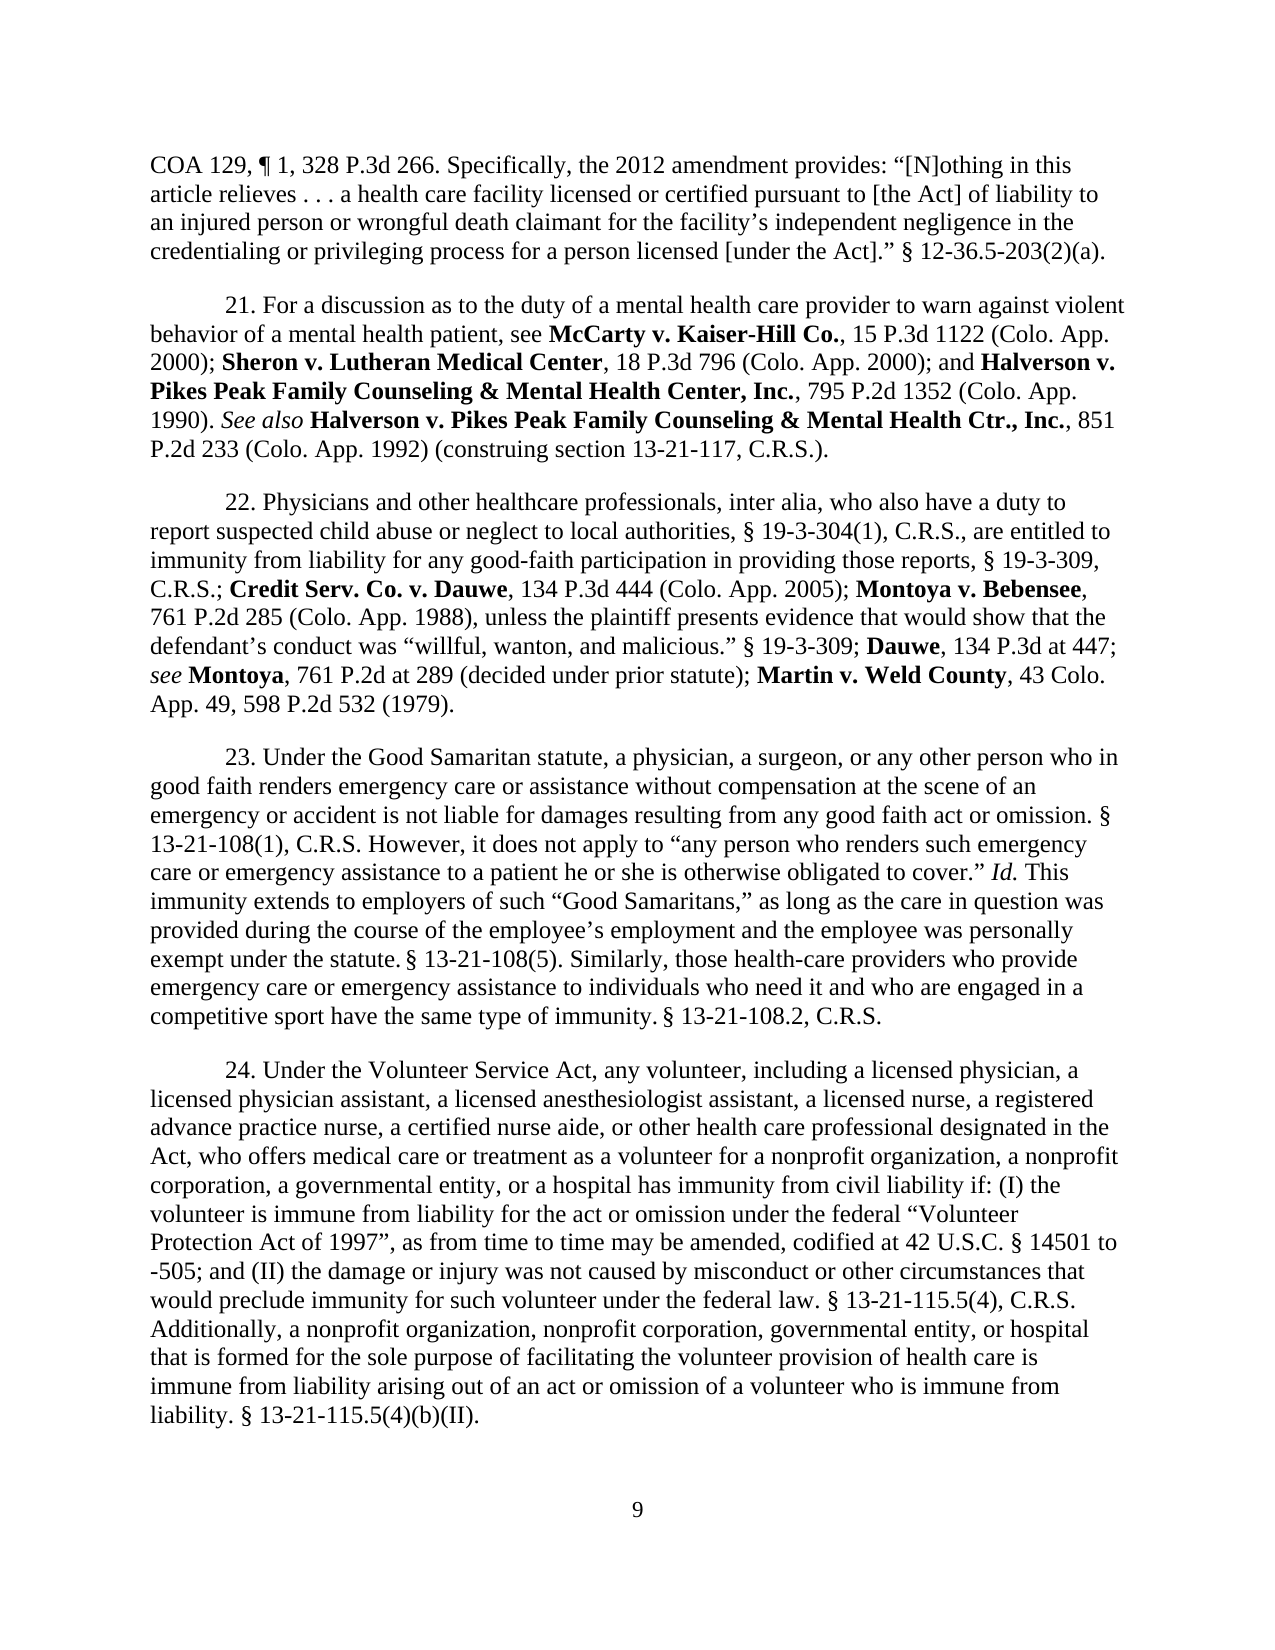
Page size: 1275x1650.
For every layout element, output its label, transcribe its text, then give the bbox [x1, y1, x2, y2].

text 21. For a discussion as to the duty of a mental health care provider to warn against violent behavior of a mental health patient, see McCarty v. Kaiser-Hill Co., 15 P.3d 1122 (Colo. App. 2000); Sheron v. Lutheran Medical Center, 18 P.3d 796 (Colo. App. 2000); and Halverson v. Pikes Peak Family Counseling & Mental Health Center, Inc., 795 P.2d 1352 (Colo. App. 1990). See also Halverson v. Pikes Peak Family Counseling & Mental Health Ctr., Inc., 851 P.2d 233 (Colo. App. 1992) (construing section 13-21-117, C.R.S.). [150, 290, 1125, 462]
text 22. Physicians and other healthcare professionals, inter alia, who also have a duty to report suspected child abuse or neglect to local authorities, § 19-3-304(1), C.R.S., are entitled to immunity from liability for any good-faith participation in providing those reports, § 19-3-309, C.R.S.; Credit Serv. Co. v. Dauwe, 134 P.3d 444 (Colo. App. 2005); Montoya v. Bebensee, 761 P.2d 285 (Colo. App. 1988), unless the plaintiff presents evidence that would show that the defendant’s conduct was “willful, wanton, and malicious.” § 19-3-309; Dauwe, 134 P.3d at 447; see Montoya, 761 P.2d at 289 (decided under prior statute); Martin v. Weld County, 43 Colo. App. 49, 598 P.2d 532 (1979). [150, 487, 1125, 717]
text 23. Under the Good Samaritan statute, a physician, a surgeon, or any other person who in good faith renders emergency care or assistance without compensation at the scene of an emergency or accident is not liable for damages resulting from any good faith act or omission. § 13-21-108(1), C.R.S. However, it does not apply to “any person who renders such emergency care or emergency assistance to a patient he or she is otherwise obligated to cover.” Id. This immunity extends to employers of such “Good Samaritans,” as long as the care in question was provided during the course of the employee’s employment and the employee was personally exempt under the statute. § 13-21-108(5). Similarly, those health-care providers who provide emergency care or emergency assistance to individuals who need it and who are engaged in a competitive sport have the same type of immunity. § 13-21-108.2, C.R.S. [150, 742, 1125, 1030]
text 24. Under the Volunteer Service Act, any volunteer, including a licensed physician, a licensed physician assistant, a licensed anesthesiologist assistant, a licensed nurse, a registered advance practice nurse, a certified nurse aide, or other health care professional designated in the Act, who offers medical care or treatment as a volunteer for a nonprofit organization, a nonprofit corporation, a governmental entity, or a hospital has immunity from civil liability if: (I) the volunteer is immune from liability for the act or omission under the federal “Volunteer Protection Act of 1997”, as from time to time may be amended, codified at 42 U.S.C. § 14501 to -505; and (II) the damage or injury was not caused by misconduct or other circumstances that would preclude immunity for such volunteer under the federal law. § 13-21-115.5(4), C.R.S. Additionally, a nonprofit organization, nonprofit corporation, governmental entity, or hospital that is formed for the sole purpose of facilitating the volunteer provision of health care is immune from liability arising out of an act or omission of a volunteer who is immune from liability. § 13-21-115.5(4)(b)(II). [150, 1055, 1125, 1429]
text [150, 150, 1125, 265]
